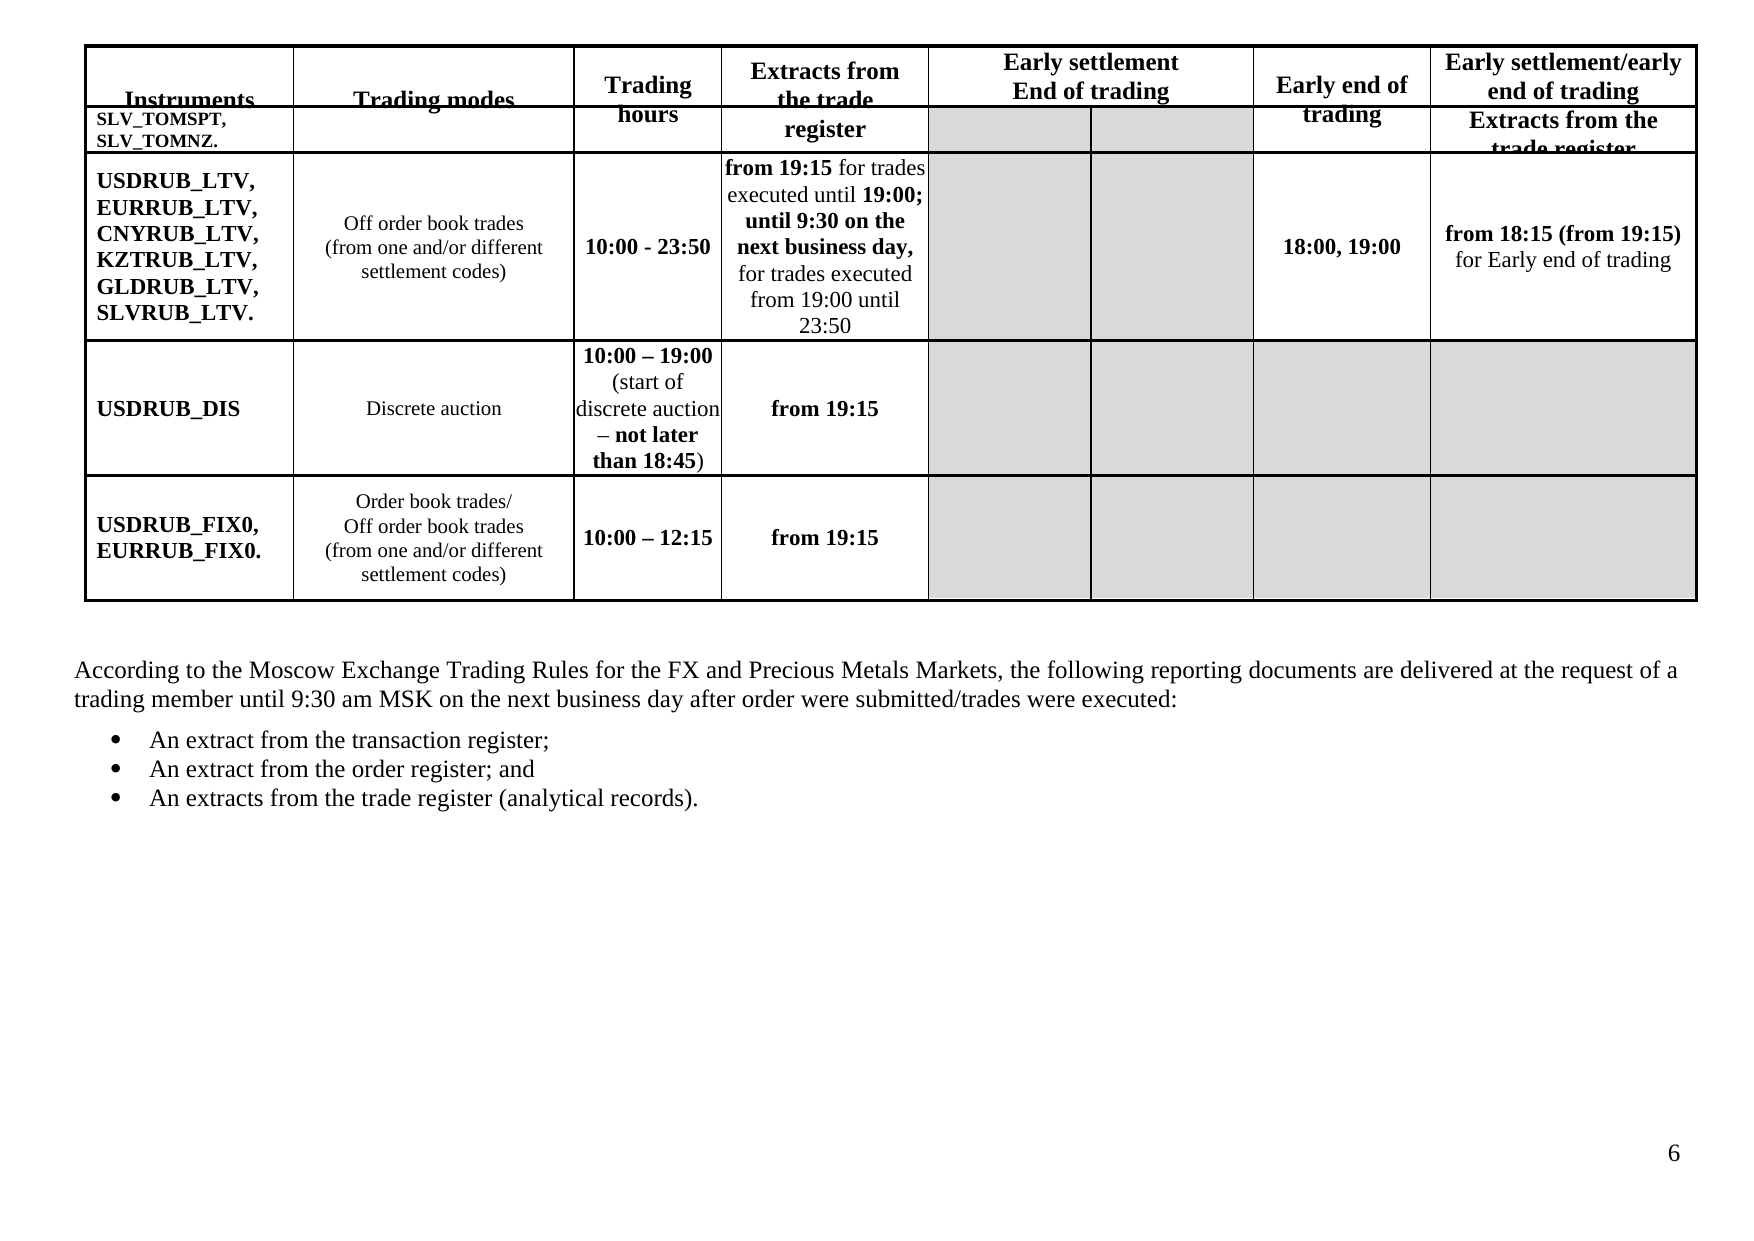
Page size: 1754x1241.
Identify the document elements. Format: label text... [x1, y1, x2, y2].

list An extract from the order register; and [111, 754, 1680, 783]
table_cell [929, 108, 1090, 151]
table_cell [929, 477, 1090, 598]
table_cell from 19:15 [722, 342, 928, 474]
table_cell from 19:15 for trades executed until 19:00; until 9:30 on the next business day, for trades executed from 19:00 until 23:50 [722, 154, 928, 339]
table_cell 18:00, 19:00 [1254, 108, 1430, 151]
table_cell USDRUB_DIS [87, 342, 293, 474]
table_cell from 18:15 (from 19:15) for Early end of trading [1431, 154, 1695, 339]
table_cell Order book trades/ Off order book trades (from one and/or different settlement codes) [294, 477, 573, 598]
list An extract from the transaction register; [111, 725, 1680, 754]
table_header Early end of trading [1254, 48, 1430, 105]
table_cell [1431, 342, 1695, 474]
table_cell USDRUB_FIX0, EURRUB_FIX0. [87, 477, 293, 598]
table_header Early settlement/early end of trading Extracts from the trade register [1431, 48, 1695, 105]
table_cell from 19:15 for trades executed until 19:00; until 9:30 on the next business day, for trades executed from 19:00 until 23:50 [722, 108, 928, 151]
table_cell Discrete auction [294, 342, 573, 474]
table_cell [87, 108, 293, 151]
table_cell [1092, 154, 1253, 339]
table_cell [1092, 477, 1253, 598]
table_header Trading hours [575, 48, 721, 105]
table_header Trading modes [294, 48, 573, 105]
text According to the Moscow Exchange Trading Rules for the FX and Precious Metals Markets, the following reporting documents are delivered at the request of a trading member until 9:30 am MSK on the next business day after order were submitted/trades were executed: [74, 655, 1680, 713]
table_cell Order book trades/ Off order book trades (from one and/or different settlement codes) [294, 108, 573, 151]
table_cell 10:00 – 12:15 [575, 477, 721, 598]
table_cell [1092, 108, 1253, 151]
table_cell USDRUB_LTV, EURRUB_LTV, CNYRUB_LTV, KZTRUB_LTV, GLDRUB_LTV, SLVRUB_LTV. [87, 154, 293, 339]
table_cell [1254, 477, 1430, 598]
table_cell 10:00 – 19:00 (start of discrete auction – not later than 18:45) [575, 342, 721, 474]
table_cell [929, 342, 1090, 474]
table_header Instruments [87, 48, 293, 105]
table_cell from 19:15 [722, 477, 928, 598]
list An extracts from the trade register (analytical records). [111, 783, 1680, 812]
table_header Early settlement End of trading [929, 48, 1253, 105]
table_cell [929, 154, 1090, 339]
table_cell [1431, 477, 1695, 598]
table_cell Off order book trades (from one and/or different settlement codes) [294, 154, 573, 339]
table_cell 10:00 - 23:50 [575, 154, 721, 339]
table_cell 18:00, 19:00 [1254, 154, 1430, 339]
table_cell [1254, 342, 1430, 474]
table_header Extracts from the trade register [722, 48, 928, 105]
table_cell 10:00 - 23:50 [575, 108, 721, 151]
table_cell [1092, 342, 1253, 474]
